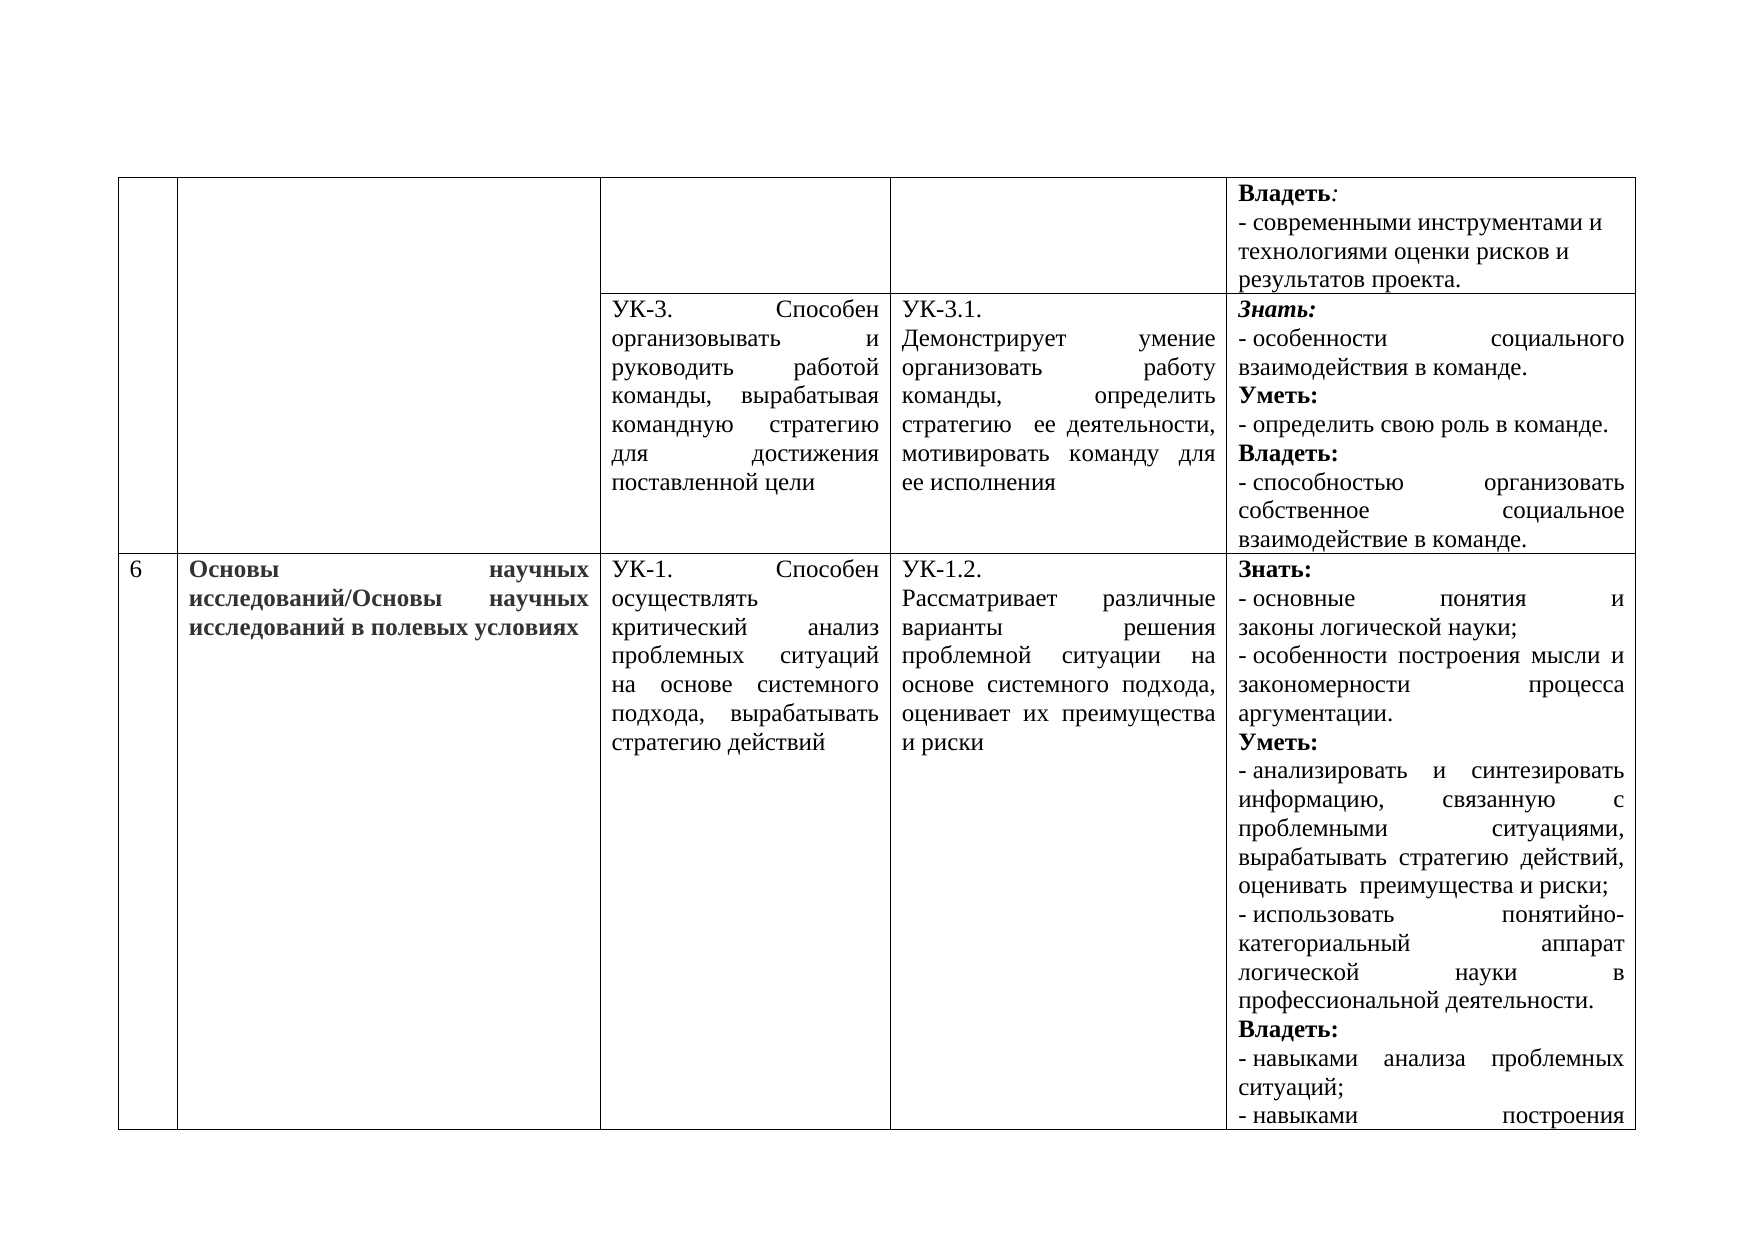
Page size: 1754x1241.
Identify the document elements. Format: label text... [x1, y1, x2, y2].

table_cell УК-3.1. Демонстрирует умение организовать работу команды, определить стратегию ее деятельности, мотивировать команду для ее исполнения [891, 294, 1226, 553]
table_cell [1227, 554, 1635, 1129]
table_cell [601, 554, 890, 1129]
table_cell 6 [119, 554, 177, 1129]
table_cell УК-3. Способен организовывать и руководить работой команды, вырабатывая командную стратегию для достижения поставленной цели [601, 294, 890, 553]
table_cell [1227, 178, 1635, 293]
table_cell Знать: - особенности социального взаимодействия в команде. Уметь: - определить свою роль в команде. Владеть: - способностью организовать собственное социальное взаимодействие в команде. [1227, 294, 1635, 553]
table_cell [891, 554, 1226, 1129]
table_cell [891, 178, 1226, 293]
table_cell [178, 554, 600, 1129]
